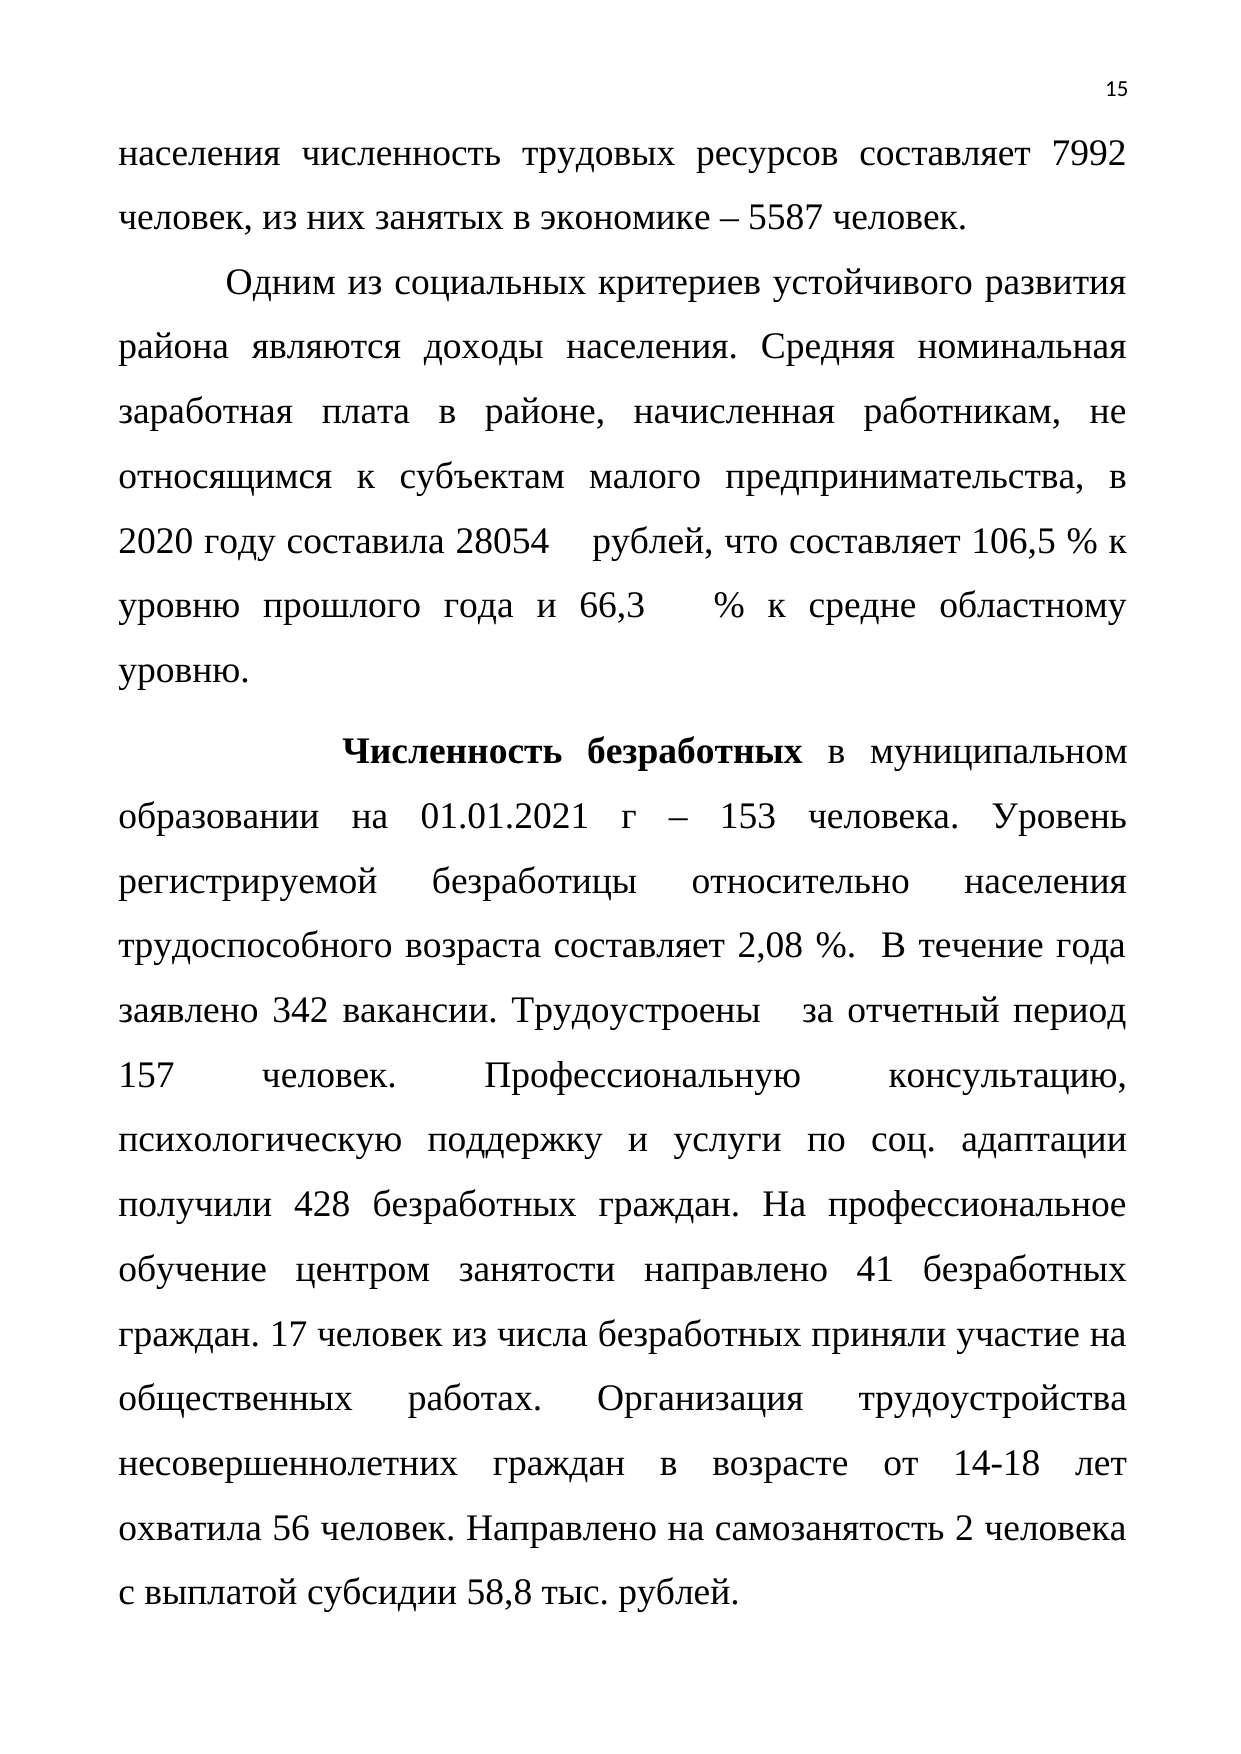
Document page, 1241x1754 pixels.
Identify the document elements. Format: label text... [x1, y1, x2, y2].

text Одним из социальных критериев устойчивого развития района являются доходы населения. Средняя номинальная заработная плата в районе, начисленная работникам, не относящимся к субъектам малого предпринимательства, в 2020 году составила 28054 рублей, что составляет 106,5 % к уровню прошлого года и 66,3 % к средне областному уровню. [118, 259, 1128, 691]
text Численность безработных в муниципальном образовании на 01.01.2021 г – 153 человека. Уровень регистрируемой безработицы относительно населения трудоспособного возраста составляет 2,08 %. В течение года заявлено 342 вакансии. Трудоустроены за отчетный период 157 человек. Профессиональную консультацию, психологическую поддержку и услуги по соц. адаптации получили 428 безработных граждан. На профессиональное обучение центром занятости направлено 41 безработных граждан. 17 человек из числа безработных приняли участие на общественных работах. Организация трудоустройства несовершеннолетних граждан в возрасте от 14-18 лет охватила 56 человек. Направлено на самозанятость 2 человека с выплатой субсидии 58,8 тыс. рублей. [118, 729, 1128, 1613]
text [118, 130, 1128, 238]
